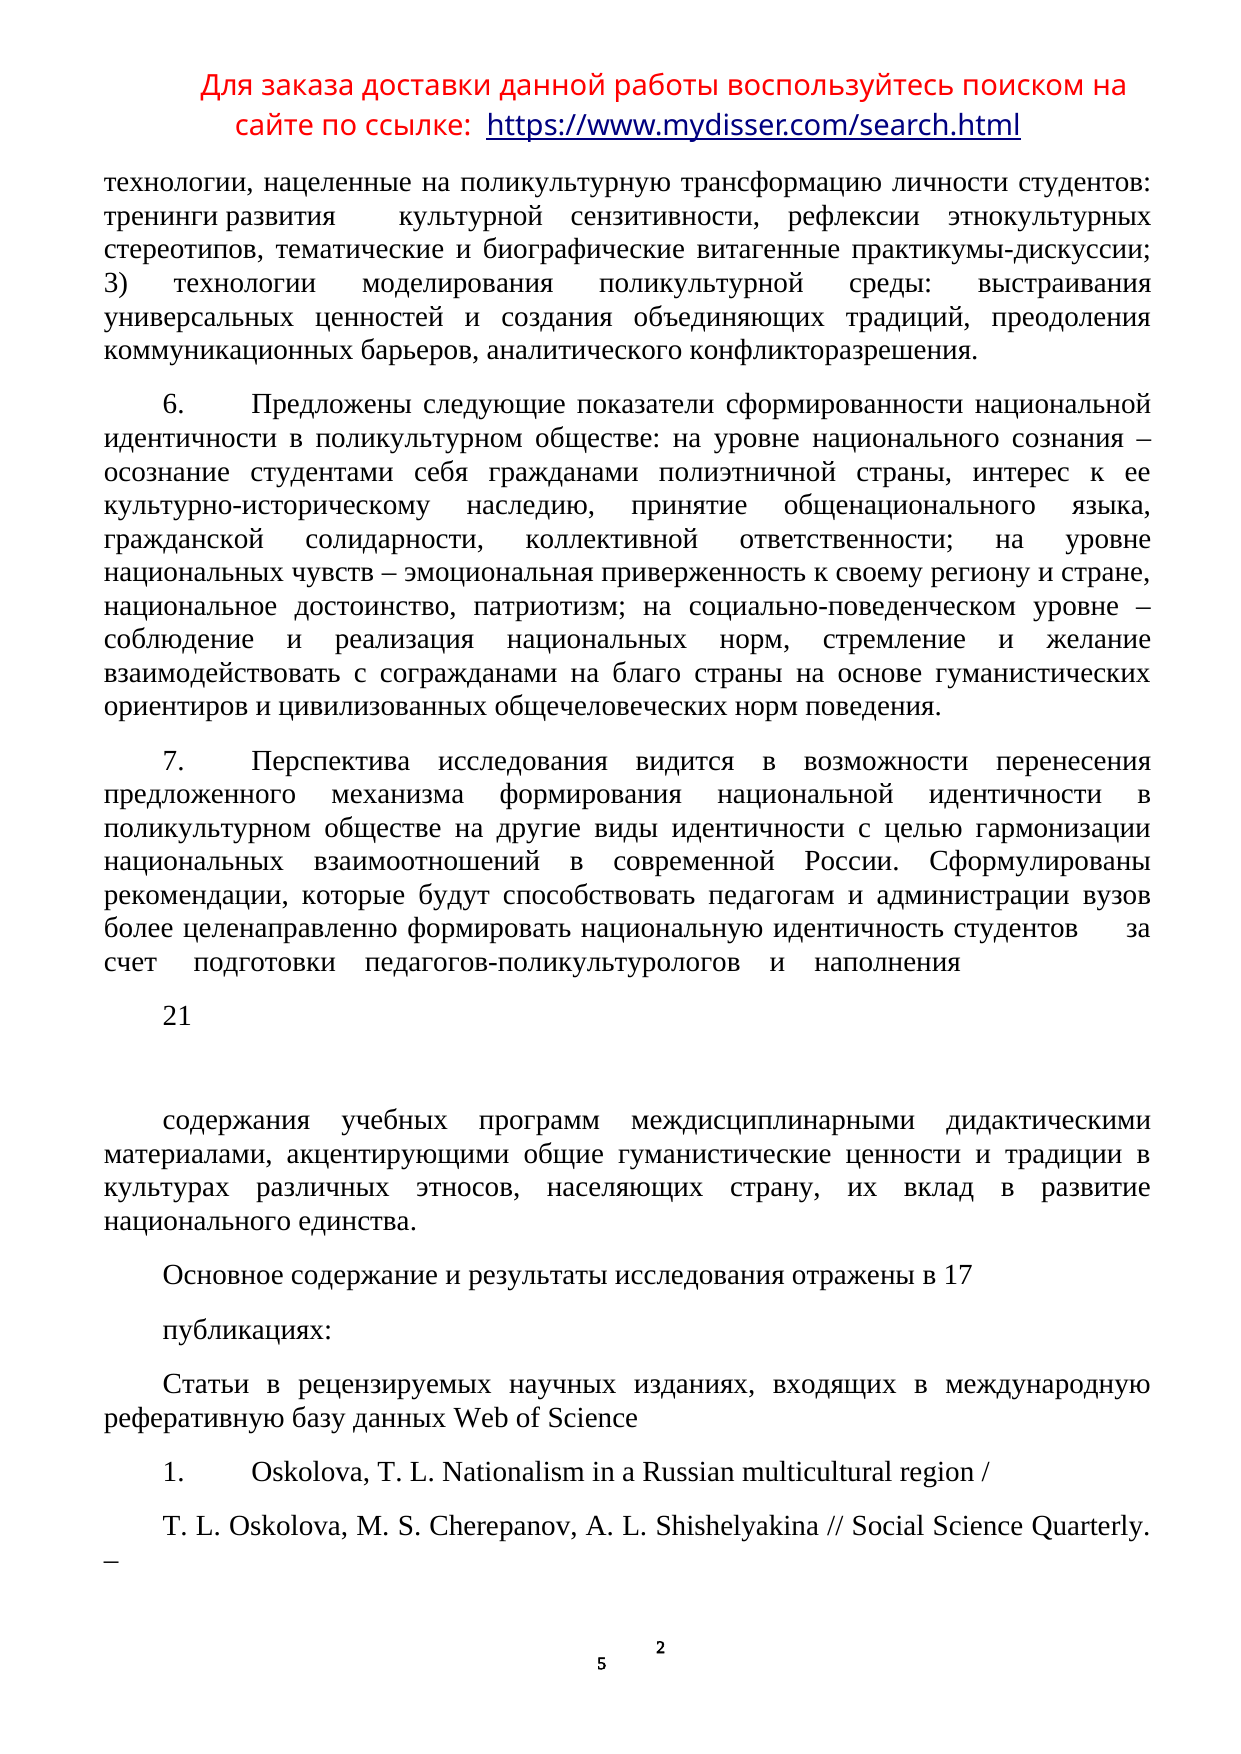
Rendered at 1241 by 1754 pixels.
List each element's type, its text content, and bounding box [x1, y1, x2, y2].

text T. L. Oskolova, M. S. Cherepanov, A. L. Shishelyakina // Social Science Quarterly. – [103, 1508, 1152, 1576]
text Основное содержание и результаты исследования отражены в 17 [103, 1257, 1152, 1291]
text публикациях: [103, 1312, 1152, 1345]
text содержания учебных программ междисциплинарными дидактическими материалами, акцентирующими общие гуманистические ценности и традиции в культурах различных этносов, населяющих страну, их вклад в развитие национального единства. [103, 1102, 1152, 1237]
text 1. Oskolova, T. L. Nationalism in a Russian multicultural region / [103, 1454, 1152, 1488]
text Статьи в рецензируемых научных изданиях, входящих в международную реферативную базу данных Web of Science [103, 1366, 1152, 1433]
text 7. Перспектива исследования видится в возможности перенесения предложенного механизма формирования национальной идентичности в поликультурном обществе на другие виды идентичности с целью гармонизации национальных взаимоотношений в современной России. Сформулированы рекомендации, которые будут способствовать педагогам и администрации вузов более целенаправленно формировать национальную идентичность студентов за счет подготовки педагогов-поликультурологов и наполнения [103, 743, 1152, 978]
text 6. Предложены следующие показатели сформированности национальной идентичности в поликультурном обществе: на уровне национального сознания – осознание студентами себя гражданами полиэтничной страны, интерес к ее культурно-историческому наследию, принятие общенационального языка, гражданской солидарности, коллективной ответственности; на уровне национальных чувств – эмоциональная приверженность к своему региону и стране, национальное достоинство, патриотизм; на социально-поведенческом уровне – соблюдение и реализация национальных норм, стремление и желание взаимодействовать с согражданами на благо страны на основе гуманистических ориентиров и цивилизованных общечеловеческих норм поведения. [103, 387, 1152, 722]
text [103, 164, 1152, 366]
text 21 [103, 998, 1152, 1032]
